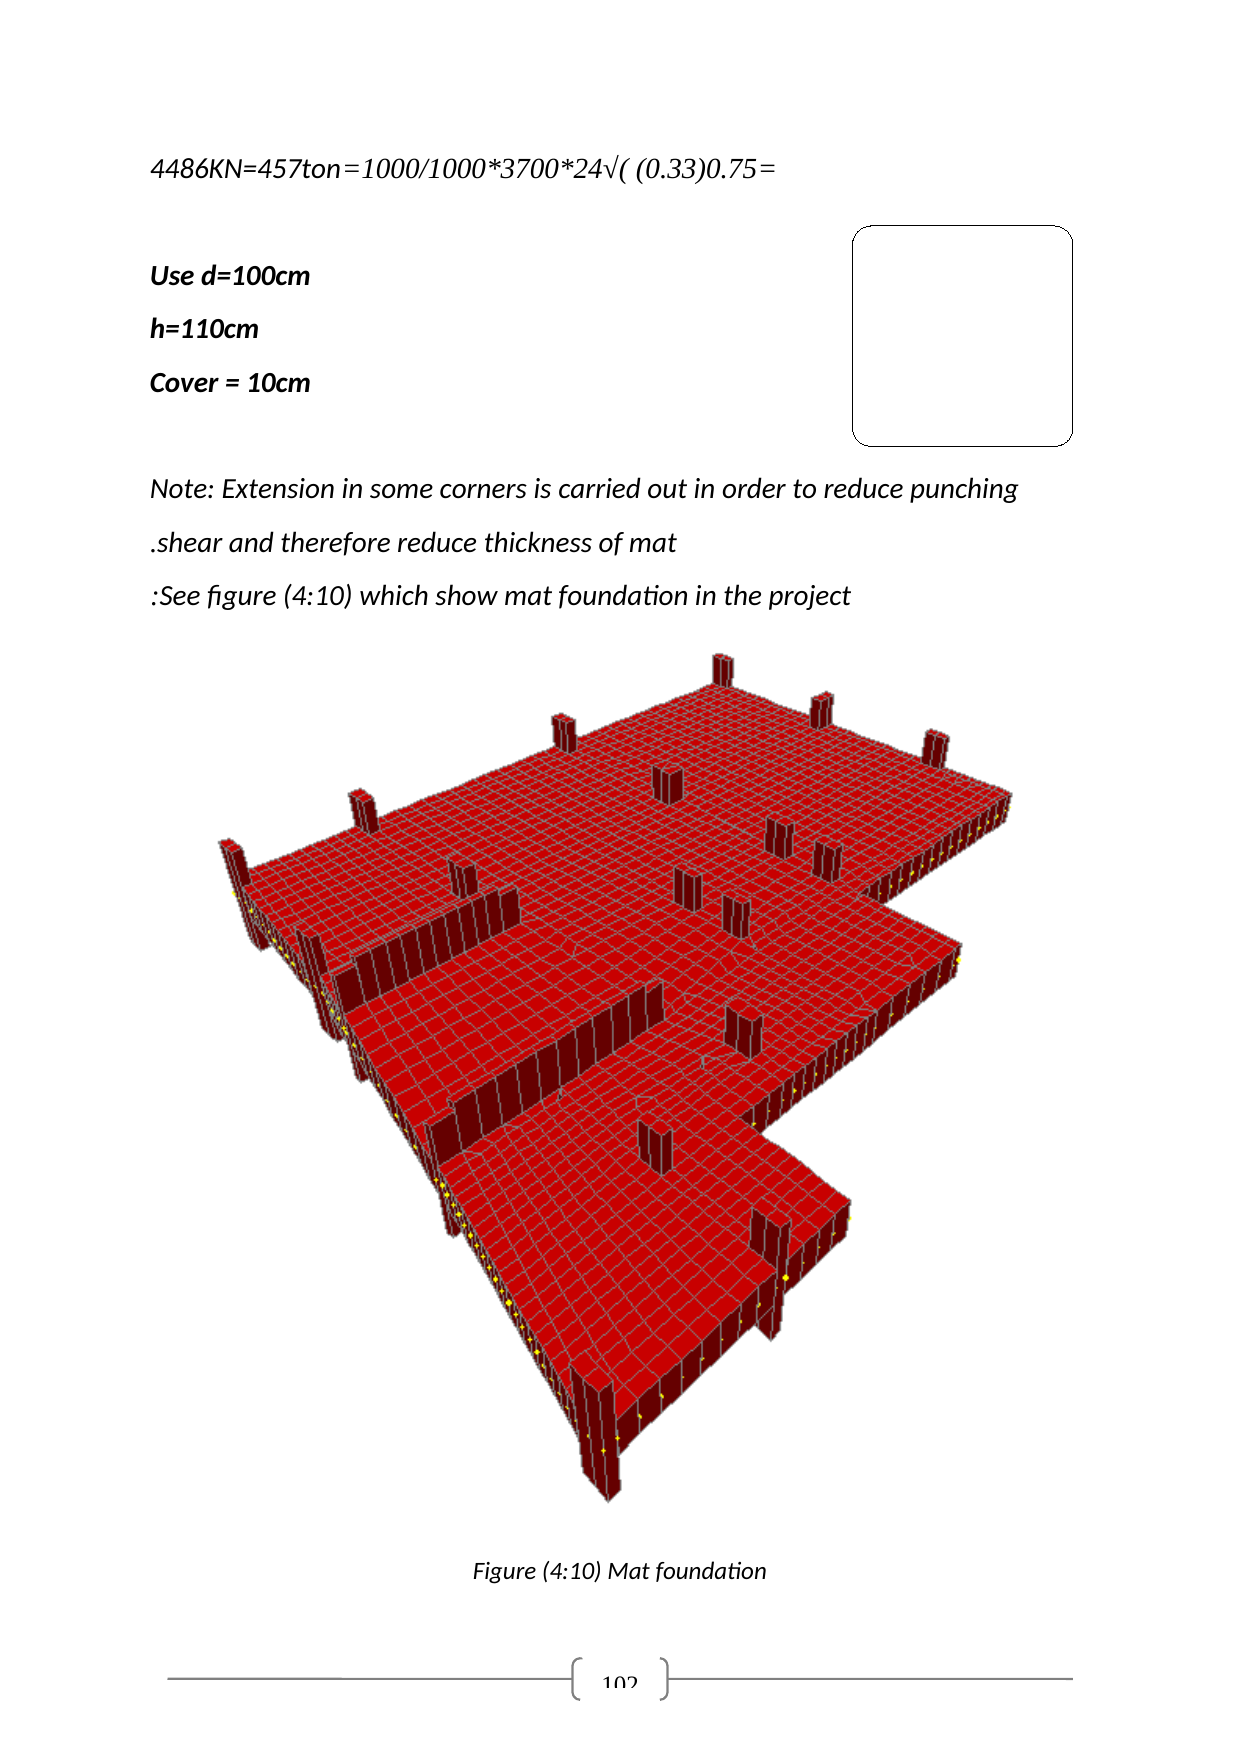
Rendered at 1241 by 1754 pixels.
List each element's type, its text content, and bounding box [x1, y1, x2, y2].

text Figure (4:10) Mat foundation [150, 1556, 1090, 1586]
text Use d=100cm [150, 257, 1090, 292]
text See figure (4:10) which show mat foundation in the project: [150, 577, 1090, 613]
picture [79, 631, 1090, 1541]
text Note: Extension in some corners is carried out in order to reduce punching shear and therefore reduce thickness of mat. [150, 471, 1090, 560]
text Cover = 10cm [150, 364, 1090, 399]
text h=110cm [150, 310, 1090, 346]
text =0.75(0.33) )√24*3700*1000/1000=4486KN=457ton [150, 150, 1090, 186]
